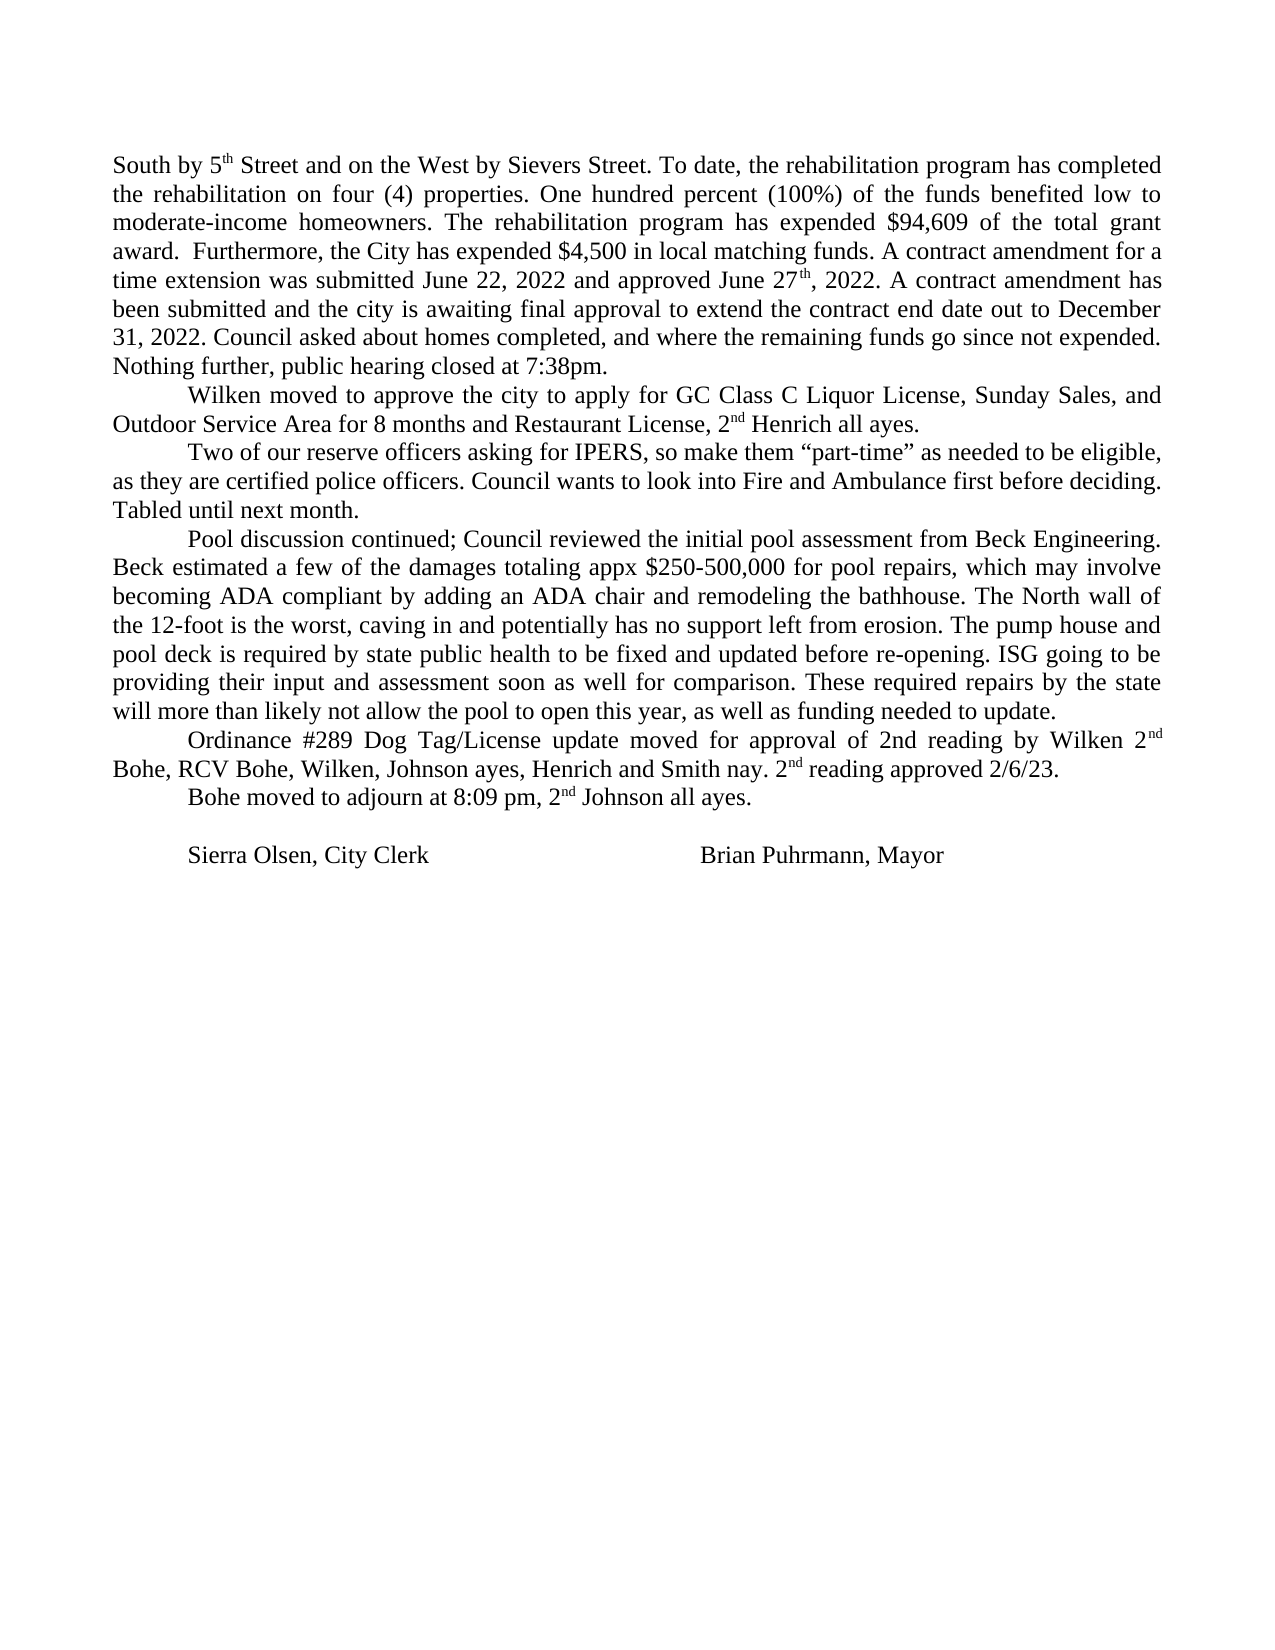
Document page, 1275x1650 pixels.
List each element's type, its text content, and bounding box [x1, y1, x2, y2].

text Ordinance #289 Dog Tag/License update moved for approval of 2nd reading by Wilken 2nd Bohe, RCV Bohe, Wilken, Johnson ayes, Henrich and Smith nay. 2nd reading approved 2/6/23. [112, 725, 1162, 782]
text Bohe moved to adjourn at 8:09 pm, 2nd Johnson all ayes. [112, 782, 1162, 811]
text Wilken moved to approve the city to apply for GC Class C Liquor License, Sunday Sales, and Outdoor Service Area for 8 months and Restaurant License, 2nd Henrich all ayes. [112, 380, 1162, 437]
text Sierra Olsen, City Clerk Brian Puhrmann, Mayor [112, 840, 1162, 869]
text Pool discussion continued; Council reviewed the initial pool assessment from Beck Engineering. Beck estimated a few of the damages totaling appx $250-500,000 for pool repairs, which may involve becoming ADA compliant by adding an ADA chair and remodeling the bathhouse. The North wall of the 12-foot is the worst, caving in and potentially has no support left from erosion. The pump house and pool deck is required by state public health to be fixed and updated before re-opening. ISG going to be providing their input and assessment soon as well for comparison. These required repairs by the state will more than likely not allow the pool to open this year, as well as funding needed to update. [112, 524, 1162, 725]
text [112, 150, 1162, 380]
text Two of our reserve officers asking for IPERS, so make them “part-time” as needed to be eligible, as they are certified police officers. Council wants to look into Fire and Ambulance first before deciding. Tabled until next month. [112, 437, 1162, 524]
